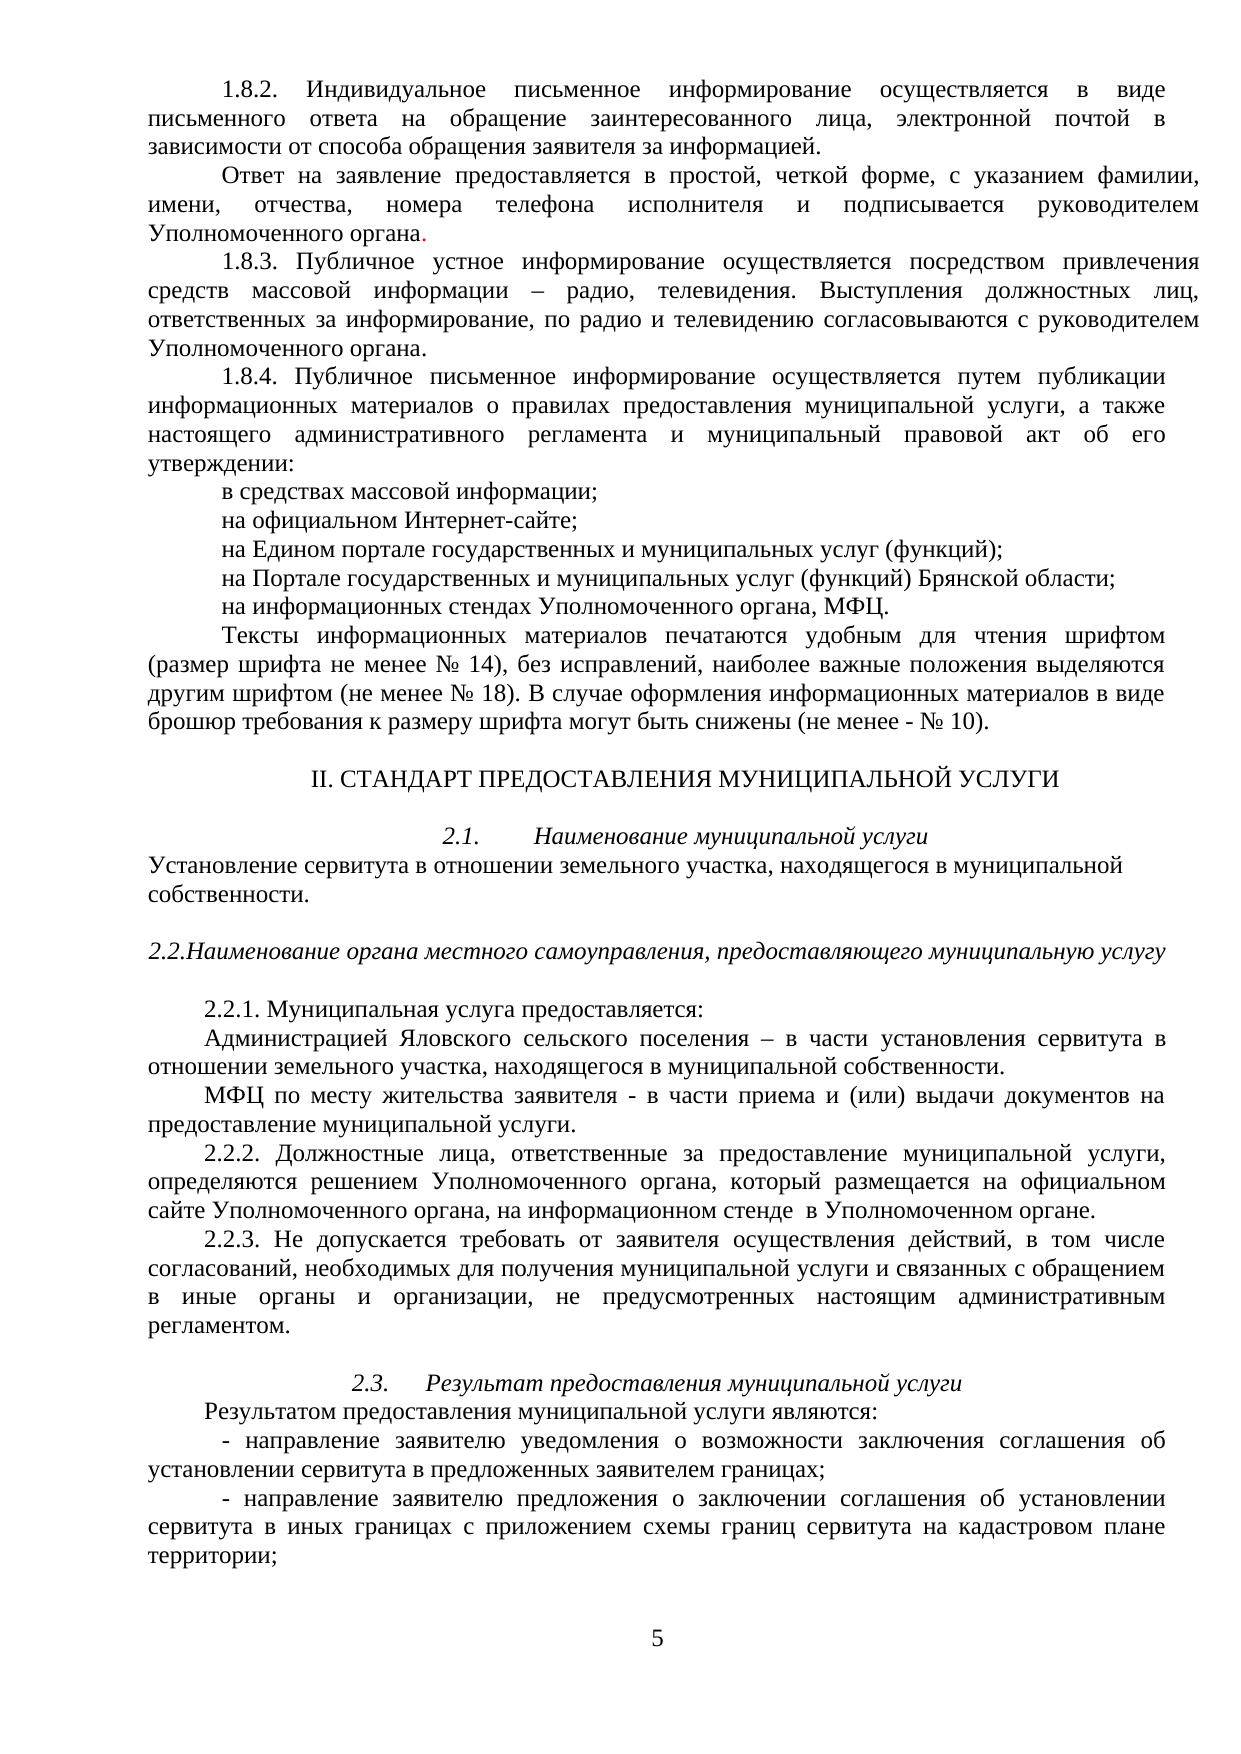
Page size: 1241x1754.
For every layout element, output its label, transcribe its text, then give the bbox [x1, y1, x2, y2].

text Ответ на заявление предоставляется в простой, четкой форме, с указанием фамилии, имени, отчества, номера телефона исполнителя и подписывается руководителем Уполномоченного органа. [148, 160, 1200, 246]
subtitle 2.1. Наименование муниципальной услуги [148, 821, 1167, 850]
text 2.2.3. Не допускается требовать от заявителя осуществления действий, в том числе согласований, необходимых для получения муниципальной услуги и связанных с обращением в иные органы и организации, не предусмотренных настоящим административным регламентом. [148, 1224, 1167, 1339]
text 1.8.3. Публичное устное информирование осуществляется посредством привлечения средств массовой информации – радио, телевидения. Выступления должностных лиц, ответственных за информирование, по радио и телевидению согласовываются с руководителем Уполномоченного органа. [148, 246, 1200, 361]
text 1.8.2. Индивидуальное письменное информирование осуществляется в виде письменного ответа на обращение заинтересованного лица, электронной почтой в зависимости от способа обращения заявителя за информацией. [148, 74, 1167, 160]
text 2.2.1. Муниципальная услуга предоставляется: [148, 994, 1167, 1023]
text на Портале государственных и муниципальных услуг (функций) Брянской области; [148, 563, 1167, 591]
text 2.2.2. Должностные лица, ответственные за предоставление муниципальной услуги, определяются решением Уполномоченного органа, который размещается на официальном сайте Уполномоченного органа, на информационном стенде в Уполномоченном органе. [148, 1138, 1167, 1224]
text Администрацией Яловского сельского поселения – в части установления сервитута в отношении земельного участка, находящегося в муниципальной собственности. [148, 1023, 1167, 1080]
text Установление сервитута в отношении земельного участка, находящегося в муниципальной собственности. [148, 850, 1167, 908]
subtitle 2.2.Наименование органа местного самоуправления, предоставляющего муниципальную услугу [148, 936, 1167, 965]
text Тексты информационных материалов печатаются удобным для чтения шрифтом (размер шрифта не менее № 14), без исправлений, наиболее важные положения выделяются другим шрифтом (не менее № 18). В случае оформления информационных материалов в виде брошюр требования к размеру шрифта могут быть снижены (не менее - № 10). [148, 620, 1167, 735]
subtitle II. СТАНДАРТ ПРЕДОСТАВЛЕНИЯ МУНИЦИПАЛЬНОЙ УСЛУГИ [148, 764, 1167, 793]
text на официальном Интернет-сайте; [148, 505, 1167, 534]
text - направление заявителю уведомления о возможности заключения соглашения об установлении сервитута в предложенных заявителем границах; [148, 1425, 1167, 1483]
text 2.3. Результат предоставления муниципальной услуги [148, 1368, 1167, 1396]
text на Едином портале государственных и муниципальных услуг (функций); [148, 534, 1167, 563]
text 1.8.4. Публичное письменное информирование осуществляется путем публикации информационных материалов о правилах предоставления муниципальной услуги, а также настоящего административного регламента и муниципальный правовой акт об его утверждении: [148, 361, 1167, 476]
text МФЦ по месту жительства заявителя - в части приема и (или) выдачи документов на предоставление муниципальной услуги. [148, 1080, 1167, 1138]
text - направление заявителю предложения о заключении соглашения об установлении сервитута в иных границах с приложением схемы границ сервитута на кадастровом плане территории; [148, 1483, 1167, 1569]
text на информационных стендах Уполномоченного органа, МФЦ. [148, 591, 1167, 620]
text в средствах массовой информации; [148, 476, 1167, 505]
text Результатом предоставления муниципальной услуги являются: [148, 1396, 1167, 1425]
